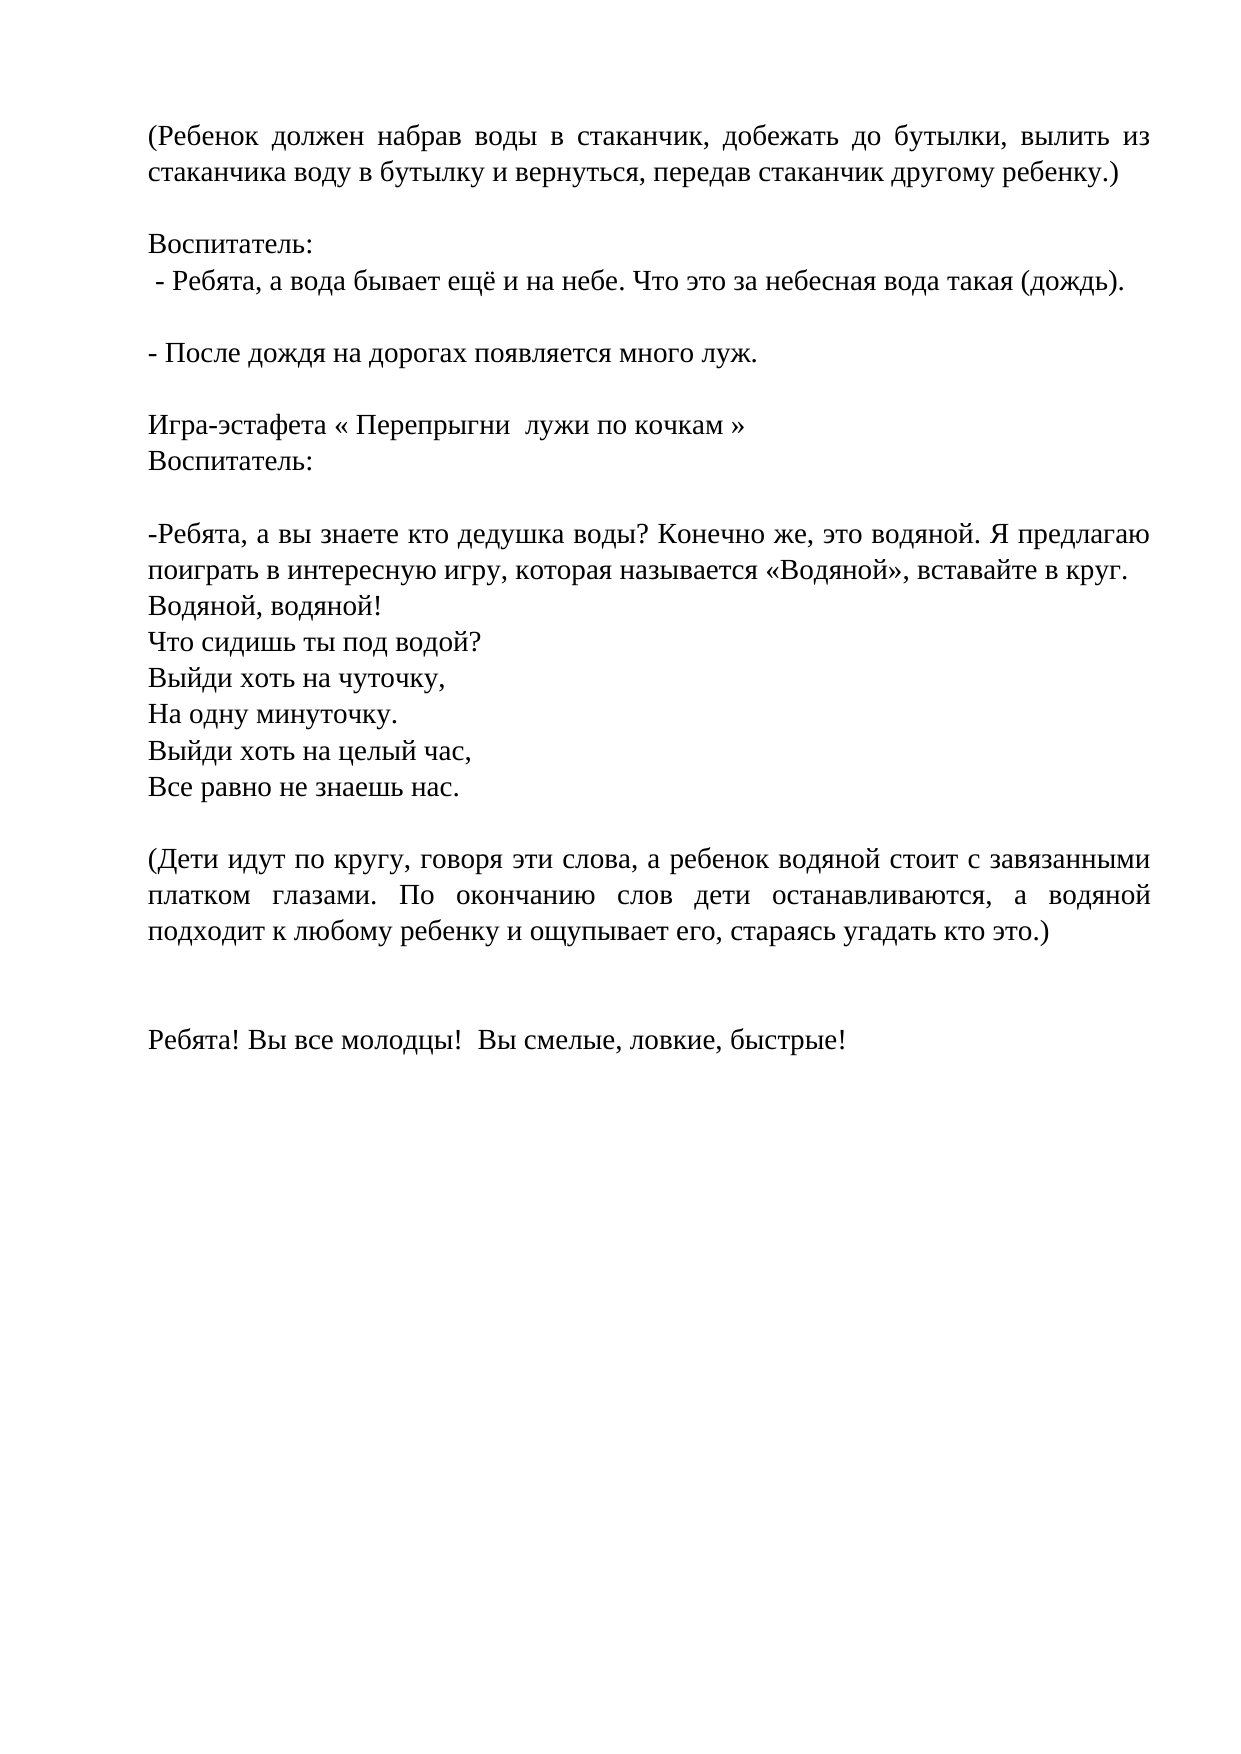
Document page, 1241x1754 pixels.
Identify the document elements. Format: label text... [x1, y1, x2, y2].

text На одну минуточку. [148, 696, 1152, 730]
text Ребята! Вы все молодцы! Вы смелые, ловкие, быстрые! [148, 1022, 1152, 1055]
text Игра-эстафета « Перепрыгни лужи по кочкам » [148, 407, 1152, 441]
text Все равно не знаешь нас. [148, 769, 1152, 802]
text Воспитатель: [148, 227, 1152, 260]
text Воспитатель: [148, 443, 1152, 477]
text Выйди хоть на целый час, [148, 733, 1152, 766]
text Водяной, водяной! [148, 588, 1152, 622]
text - После дождя на дорогах появляется много луж. [148, 335, 1152, 368]
text - Ребята, а вода бывает ещё и на небе. Что это за небесная вода такая (дождь). [148, 263, 1152, 296]
text Что сидишь ты под водой? [148, 624, 1152, 658]
text Выйди хоть на чуточку, [148, 660, 1152, 694]
text -Ребята, а вы знаете кто дедушка воды? Конечно же, это водяной. Я предлагаю поиграть в интересную игру, которая называется «Водяной», вставайте в круг. [148, 516, 1152, 585]
text (Ребенок должен набрав воды в стаканчик, добежать до бутылки, вылить из стаканчика воду в бутылку и вернуться, передав стаканчик другому ребенку.) [148, 118, 1152, 188]
text (Дети идут по кругу, говоря эти слова, а ребенок водяной стоит с завязанными платком глазами. По окончанию слов дети останавливаются, а водяной подходит к любому ребенку и ощупывает его, стараясь угадать кто это.) [148, 841, 1152, 947]
